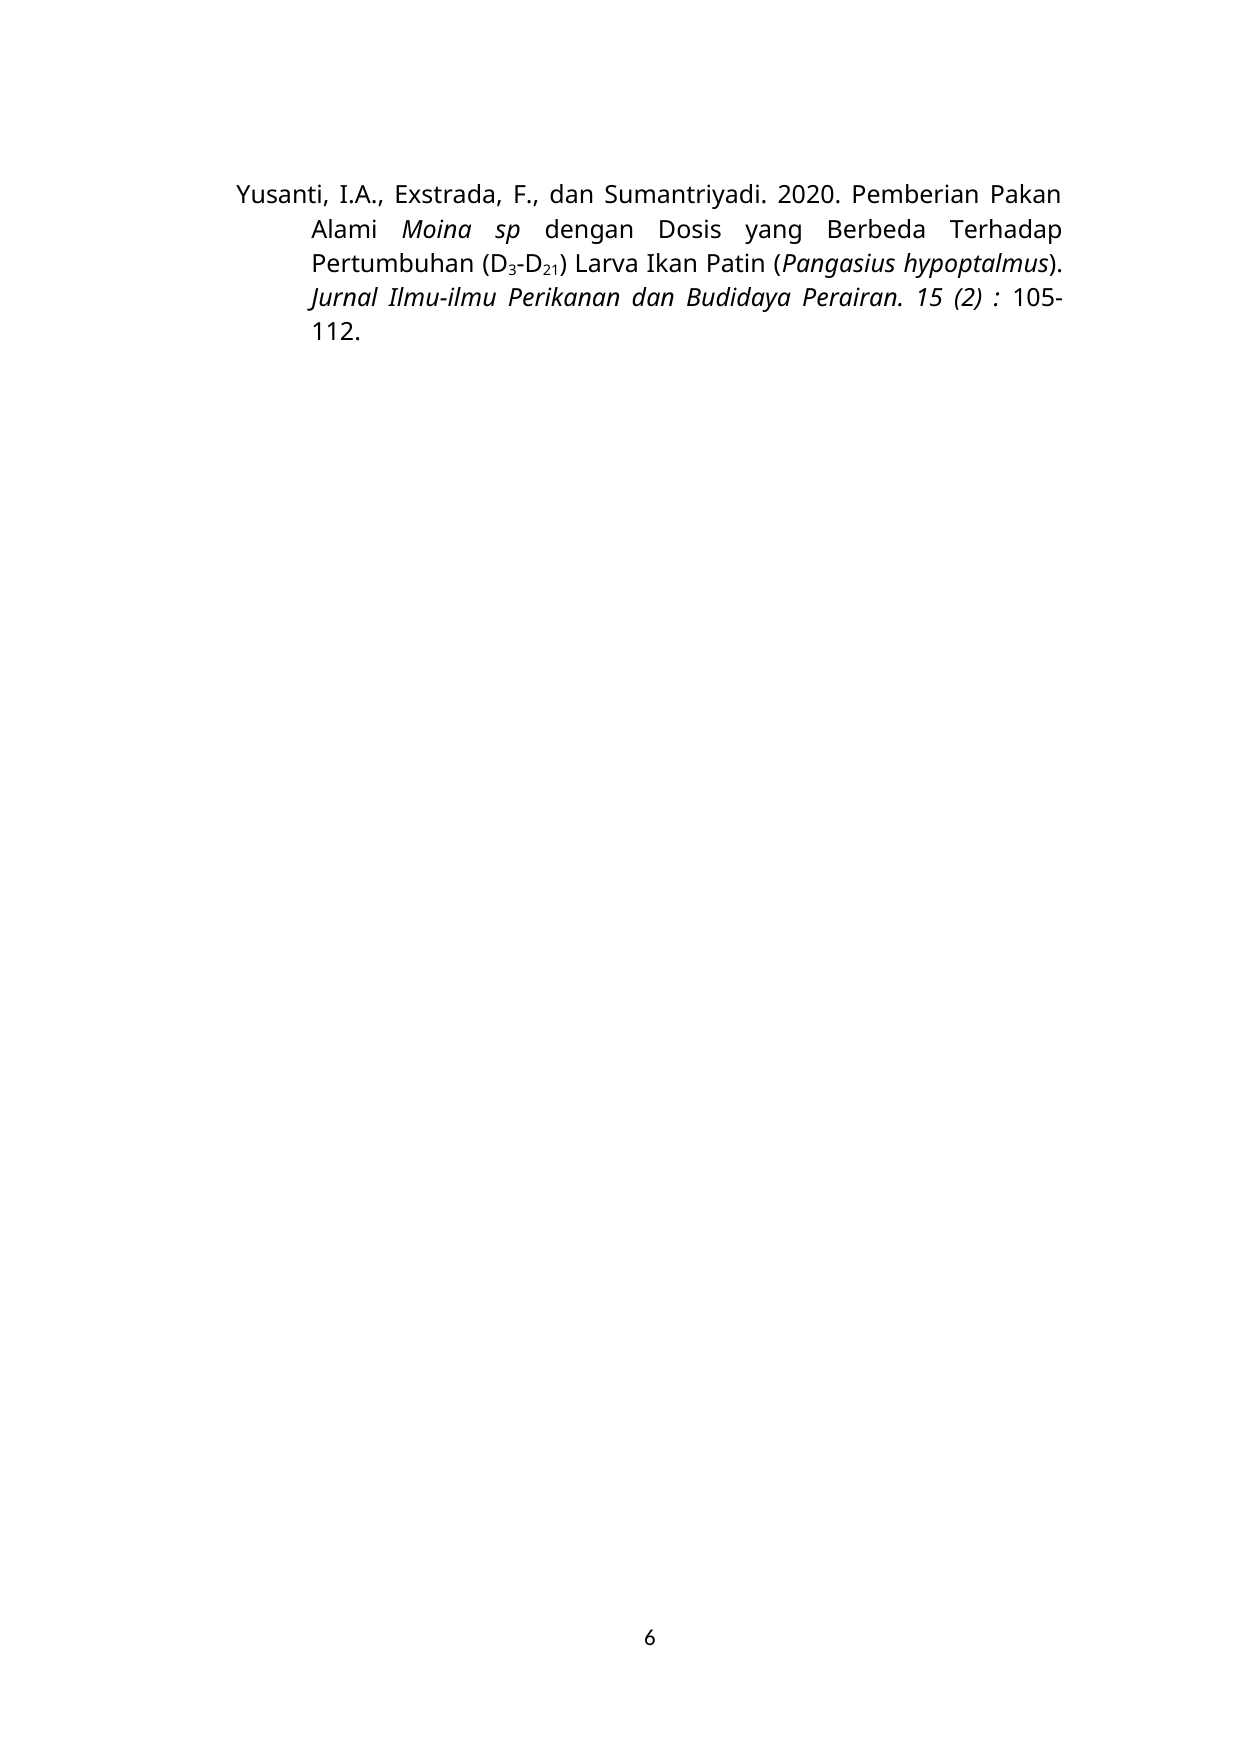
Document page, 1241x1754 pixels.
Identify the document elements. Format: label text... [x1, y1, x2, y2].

text Yusanti, I.A., Exstrada, F., dan Sumantriyadi. 2020. Pemberian Pakan Alami Moina sp dengan Dosis yang Berbeda Terhadap Pertumbuhan (D3-D21) Larva Ikan Patin (Pangasius hypoptalmus). Jurnal Ilmu-ilmu Perikanan dan Budidaya Perairan. 15 (2) : 105-112. [236, 177, 1063, 347]
